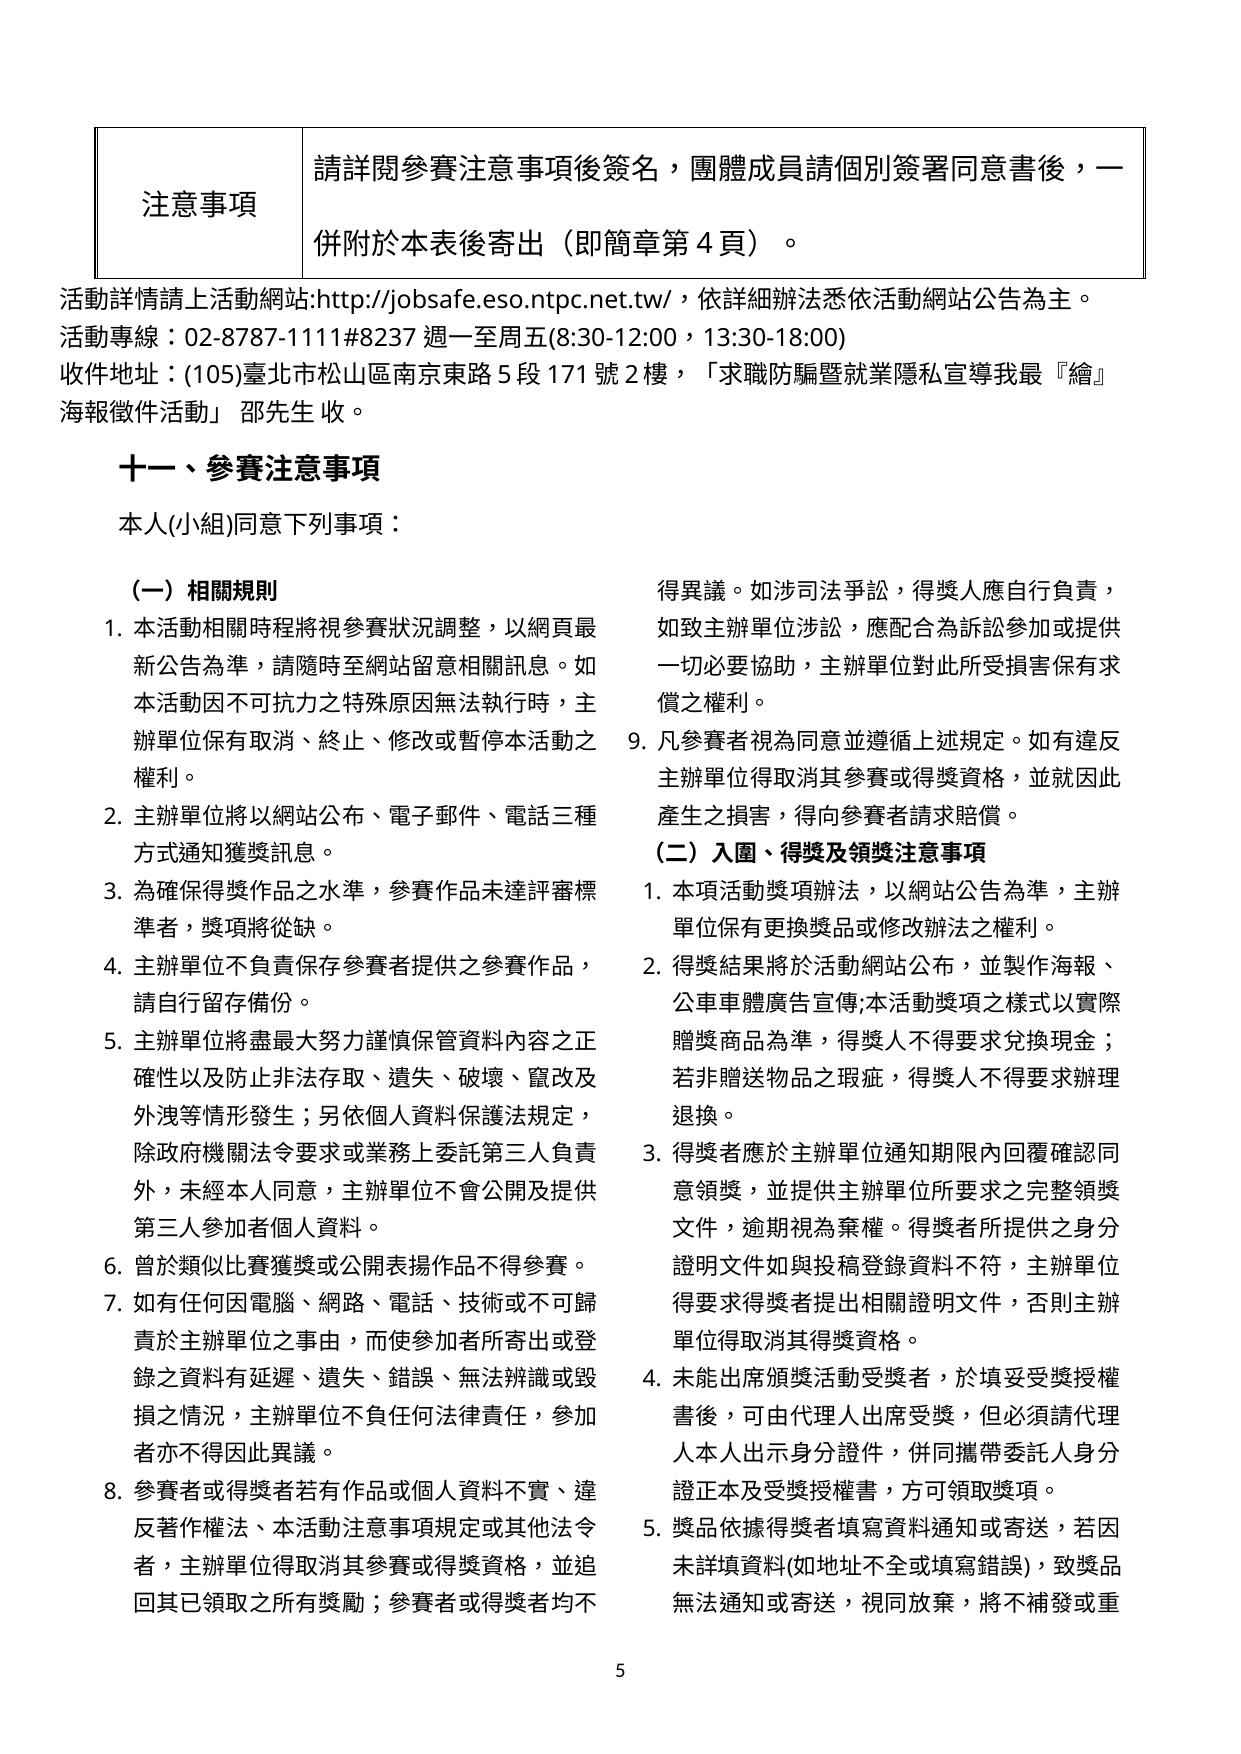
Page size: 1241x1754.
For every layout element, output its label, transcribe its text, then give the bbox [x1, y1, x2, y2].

list 獎品依據得獎者填寫資料通知或寄送，若因未詳填資料(如地址不全或填寫錯誤)，致獎品無法通知或寄送，視同放棄，將不補發或重寄。 [642, 1508, 1122, 1621]
list 主辦單位將以網站公布、電子郵件、電話三種方式通知獲獎訊息。 [103, 796, 598, 871]
list 主辦單位將盡最大努力謹慎保管資料內容之正確性以及防止非法存取、遺失、破壞、竄改及外洩等情形發生；另依個人資料保護法規定，除政府機關法令要求或業務上委託第三人負責外，未經本人同意，主辦單位不會公開及提供第三人參加者個人資料。 [103, 1021, 598, 1246]
list 本活動相關時程將視參賽狀況調整，以網頁最新公告為準，請隨時至網站留意相關訊息。如本活動因不可抗力之特殊原因無法執行時，主辦單位保有取消、終止、修改或暫停本活動之權利。 [103, 608, 598, 796]
text 收件地址：(105)臺北市松山區南京東路5段171號2樓，「求職防騙暨就業隱私宣導我最『繪』海報徵件活動」 邵先生 收。 [59, 354, 1122, 429]
list 本項活動獎項辦法，以網站公告為準，主辦單位保有更換獎品或修改辦法之權利。 [642, 871, 1122, 946]
list 得獎者應於主辦單位通知期限內回覆確認同意領獎，並提供主辦單位所要求之完整領獎文件，逾期視為棄權。得獎者所提供之身分證明文件如與投稿登錄資料不符，主辦單位得要求得獎者提出相關證明文件，否則主辦單位得取消其得獎資格。 [642, 1133, 1122, 1358]
text 活動詳情請上活動網站:http://jobsafe.eso.ntpc.net.tw/，依詳細辦法悉依活動網站公告為主。 [59, 279, 1122, 317]
text 活動專線：02-8787-1111#8237 週一至周五(8:30-12:00，13:30-18:00) [59, 317, 1122, 354]
table_cell 請詳閱參賽注意事項後簽名，團體成員請個別簽署同意書後，一併附於本表後寄出（即簡章第4頁）。 [303, 128, 1143, 278]
list 得獎結果將於活動網站公布，並製作海報、公車車體廣告宣傳;本活動獎項之樣式以實際贈獎商品為準，得獎人不得要求兌換現金；若非贈送物品之瑕疵，得獎人不得要求辦理退換。 [642, 946, 1122, 1133]
list 如有任何因電腦、網路、電話、技術或不可歸責於主辦單位之事由，而使參加者所寄出或登錄之資料有延遲、遺失、錯誤、無法辨識或毀損之情況，主辦單位不負任何法律責任，參加者亦不得因此異議。 [103, 1283, 598, 1471]
table_cell 注意事項 [98, 128, 302, 278]
list 曾於類似比賽獲獎或公開表揚作品不得參賽。 [103, 1246, 598, 1283]
list 未能出席頒獎活動受獎者，於填妥受獎授權書後，可由代理人出席受獎，但必須請代理人本人出示身分證件，併同攜帶委託人身分證正本及受獎授權書，方可領取獎項。 [642, 1358, 1122, 1508]
list 參賽者或得獎者若有作品或個人資料不實、違反著作權法、本活動注意事項規定或其他法令者，主辦單位得取消其參賽或得獎資格，並追回其已領取之所有獎勵；參賽者或得獎者均不得異議。如涉司法爭訟，得獎人應自行負責，如致主辦單位涉訟，應配合為訴訟參加或提供一切必要協助，主辦單位對此所受損害保有求償之權利。 [627, 571, 1122, 721]
text 十一、參賽注意事項 [118, 429, 1122, 504]
text （一）相關規則 [118, 571, 598, 608]
list 參賽者或得獎者若有作品或個人資料不實、違反著作權法、本活動注意事項規定或其他法令者，主辦單位得取消其參賽或得獎資格，並追回其已領取之所有獎勵；參賽者或得獎者均不得異議。如涉司法爭訟，得獎人應自行負責，如致主辦單位涉訟，應配合為訴訟參加或提供一切必要協助，主辦單位對此所受損害保有求償之權利。 [103, 1471, 598, 1621]
list 為確保得獎作品之水準，參賽作品未達評審標準者，獎項將從缺。 [103, 871, 598, 946]
list 凡參賽者視為同意並遵循上述規定。如有違反，主辦單位得取消其參賽或得獎資格，並就因此產生之損害，得向參賽者請求賠償。 [627, 721, 1122, 833]
text 本人(小組)同意下列事項： [118, 504, 1122, 542]
list 主辦單位不負責保存參賽者提供之參賽作品，請自行留存備份。 [103, 946, 598, 1021]
text （二）入圍、得獎及領獎注意事項 [642, 833, 1122, 871]
